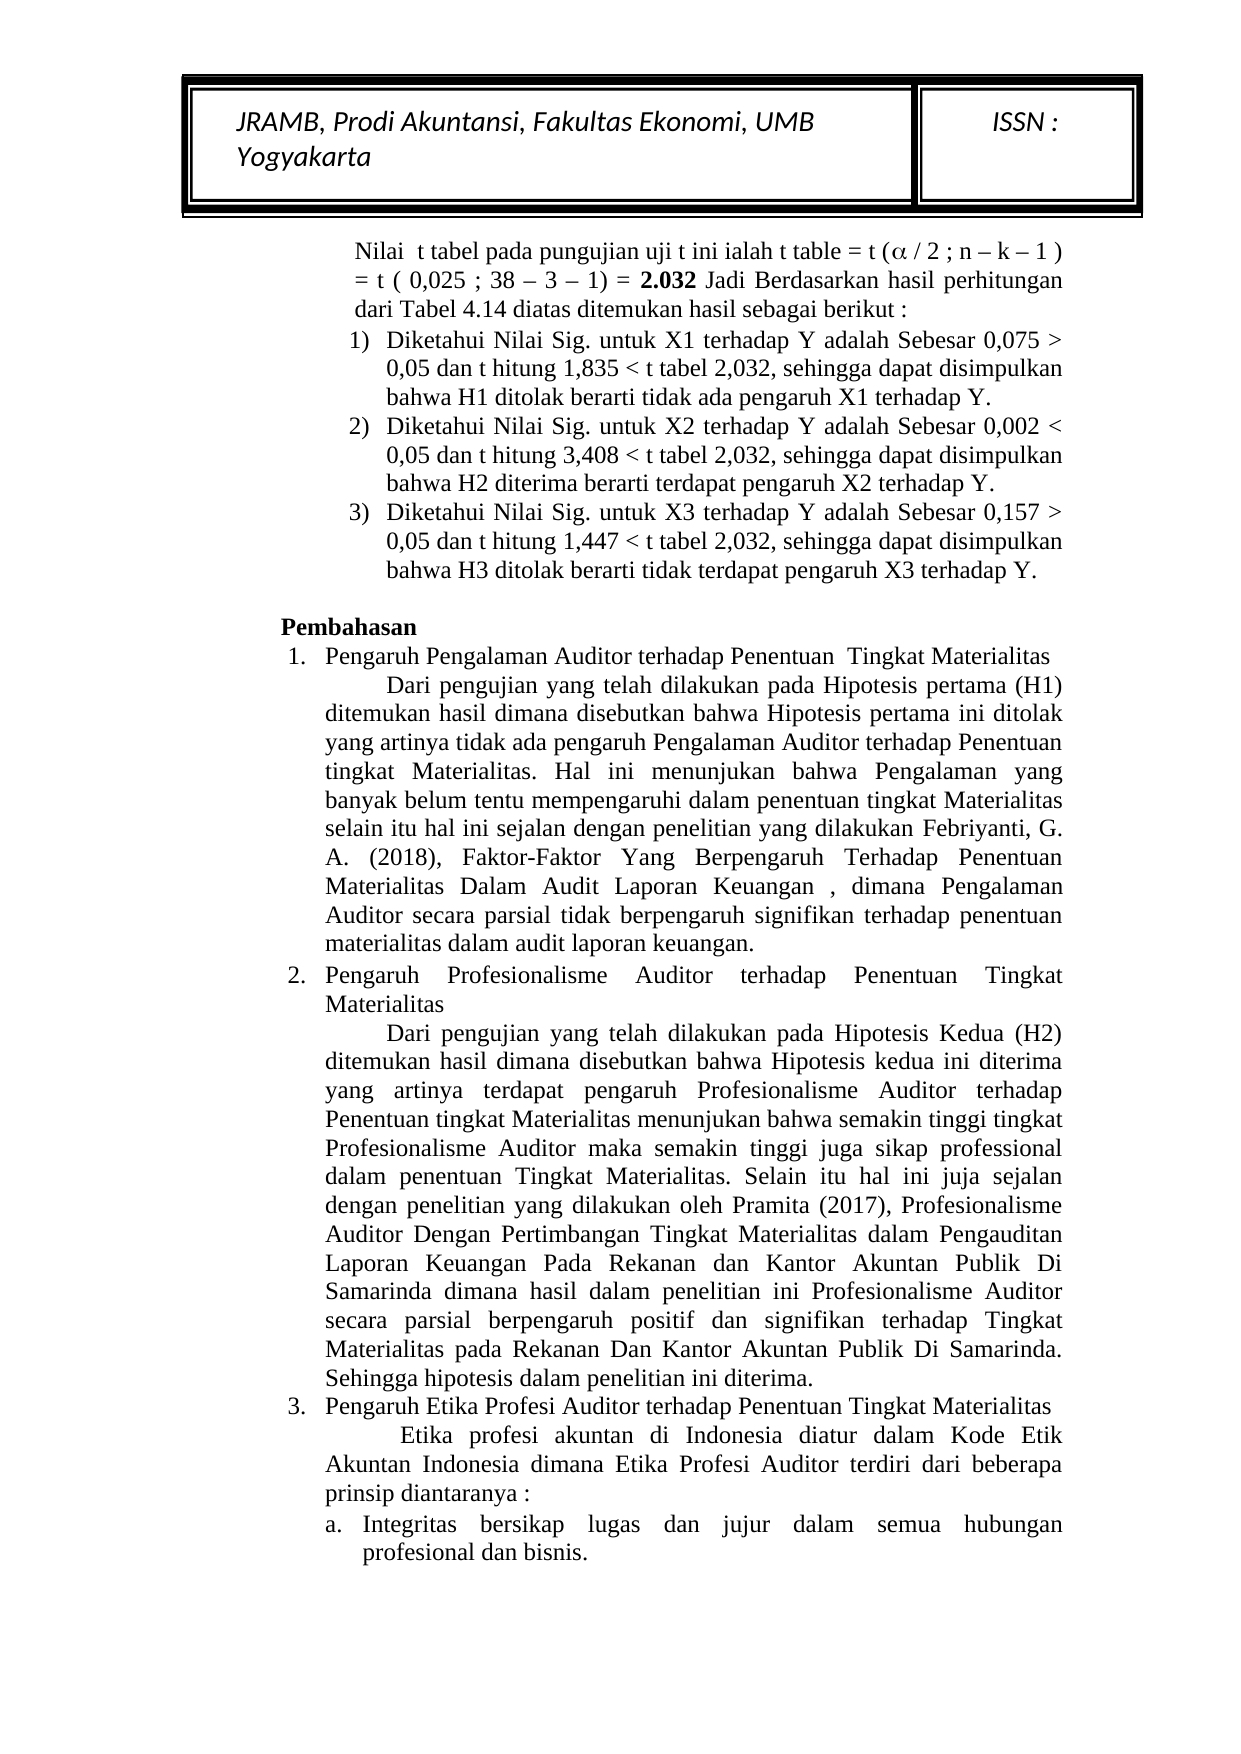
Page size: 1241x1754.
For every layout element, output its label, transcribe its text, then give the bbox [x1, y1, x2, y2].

text Etika profesi akuntan di Indonesia diatur dalam Kode Etik Akuntan Indonesia dimana Etika Profesi Auditor terdiri dari beberapa prinsip diantaranya : [325, 1420, 1063, 1506]
list Diketahui Nilai Sig. untuk X2 terhadap Y adalah Sebesar 0,002 < 0,05 dan t hitung 3,408 < t tabel 2,032, sehingga dapat disimpulkan bahwa H2 diterima berarti terdapat pengaruh X2 terhadap Y. [349, 411, 1063, 497]
text Dari pengujian yang telah dilakukan pada Hipotesis pertama (H1) ditemukan hasil dimana disebutkan bahwa Hipotesis pertama ini ditolak yang artinya tidak ada pengaruh Pengalaman Auditor terhadap Penentuan tingkat Materialitas. Hal ini menunjukan bahwa Pengalaman yang banyak belum tentu mempengaruhi dalam penentuan tingkat Materialitas selain itu hal ini sejalan dengan penelitian yang dilakukan Febriyanti, G. A. (2018), Faktor-Faktor Yang Berpengaruh Terhadap Penentuan Materialitas Dalam Audit Laporan Keuangan , dimana Pengalaman Auditor secara parsial tidak berpengaruh signifikan terhadap penentuan materialitas dalam audit laporan keuangan. [325, 670, 1063, 957]
list Pengaruh Pengalaman Auditor terhadap Penentuan Tingkat Materialitas [287, 641, 1063, 670]
text Nilai t tabel pada pungujian uji t ini ialah t table = t ( / 2 ; n – k – 1 ) = t ( 0,025 ; 38 – 3 – 1) = 2.032 Jadi Berdasarkan hasil perhitungan dari Tabel 4.14 diatas ditemukan hasil sebagai berikut : [354, 236, 1063, 322]
list Pengaruh Etika Profesi Auditor terhadap Penentuan Tingkat Materialitas [287, 1391, 1063, 1420]
list Diketahui Nilai Sig. untuk X3 terhadap Y adalah Sebesar 0,157 > 0,05 dan t hitung 1,447 < t tabel 2,032, sehingga dapat disimpulkan bahwa H3 ditolak berarti tidak terdapat pengaruh X3 terhadap Y. [349, 497, 1063, 583]
list Integritas bersikap lugas dan jujur dalam semua hubungan profesional dan bisnis. [325, 1509, 1063, 1566]
list Pengaruh Profesionalisme Auditor terhadap Penentuan Tingkat Materialitas [287, 960, 1063, 1018]
list Dari pengujian yang telah dilakukan pada Hipotesis Kedua (H2) ditemukan hasil dimana disebutkan bahwa Hipotesis kedua ini diterima yang artinya terdapat pengaruh Profesionalisme Auditor terhadap Penentuan tingkat Materialitas menunjukan bahwa semakin tinggi tingkat Profesionalisme Auditor maka semakin tinggi juga sikap professional dalam penentuan Tingkat Materialitas. Selain itu hal ini juja sejalan dengan penelitian yang dilakukan oleh Pramita (2017), Profesionalisme Auditor Dengan Pertimbangan Tingkat Materialitas dalam Pengauditan Laporan Keuangan Pada Rekanan dan Kantor Akuntan Publik Di Samarinda dimana hasil dalam penelitian ini Profesionalisme Auditor secara parsial berpengaruh positif dan signifikan terhadap Tingkat Materialitas pada Rekanan Dan Kantor Akuntan Publik Di Samarinda. Sehingga hipotesis dalam penelitian ini diterima. [325, 1018, 1063, 1391]
list Diketahui Nilai Sig. untuk X1 terhadap Y adalah Sebesar 0,075 > 0,05 dan t hitung 1,835 < t tabel 2,032, sehingga dapat disimpulkan bahwa H1 ditolak berarti tidak ada pengaruh X1 terhadap Y. [349, 325, 1063, 411]
list Pembahasan [281, 612, 1063, 641]
